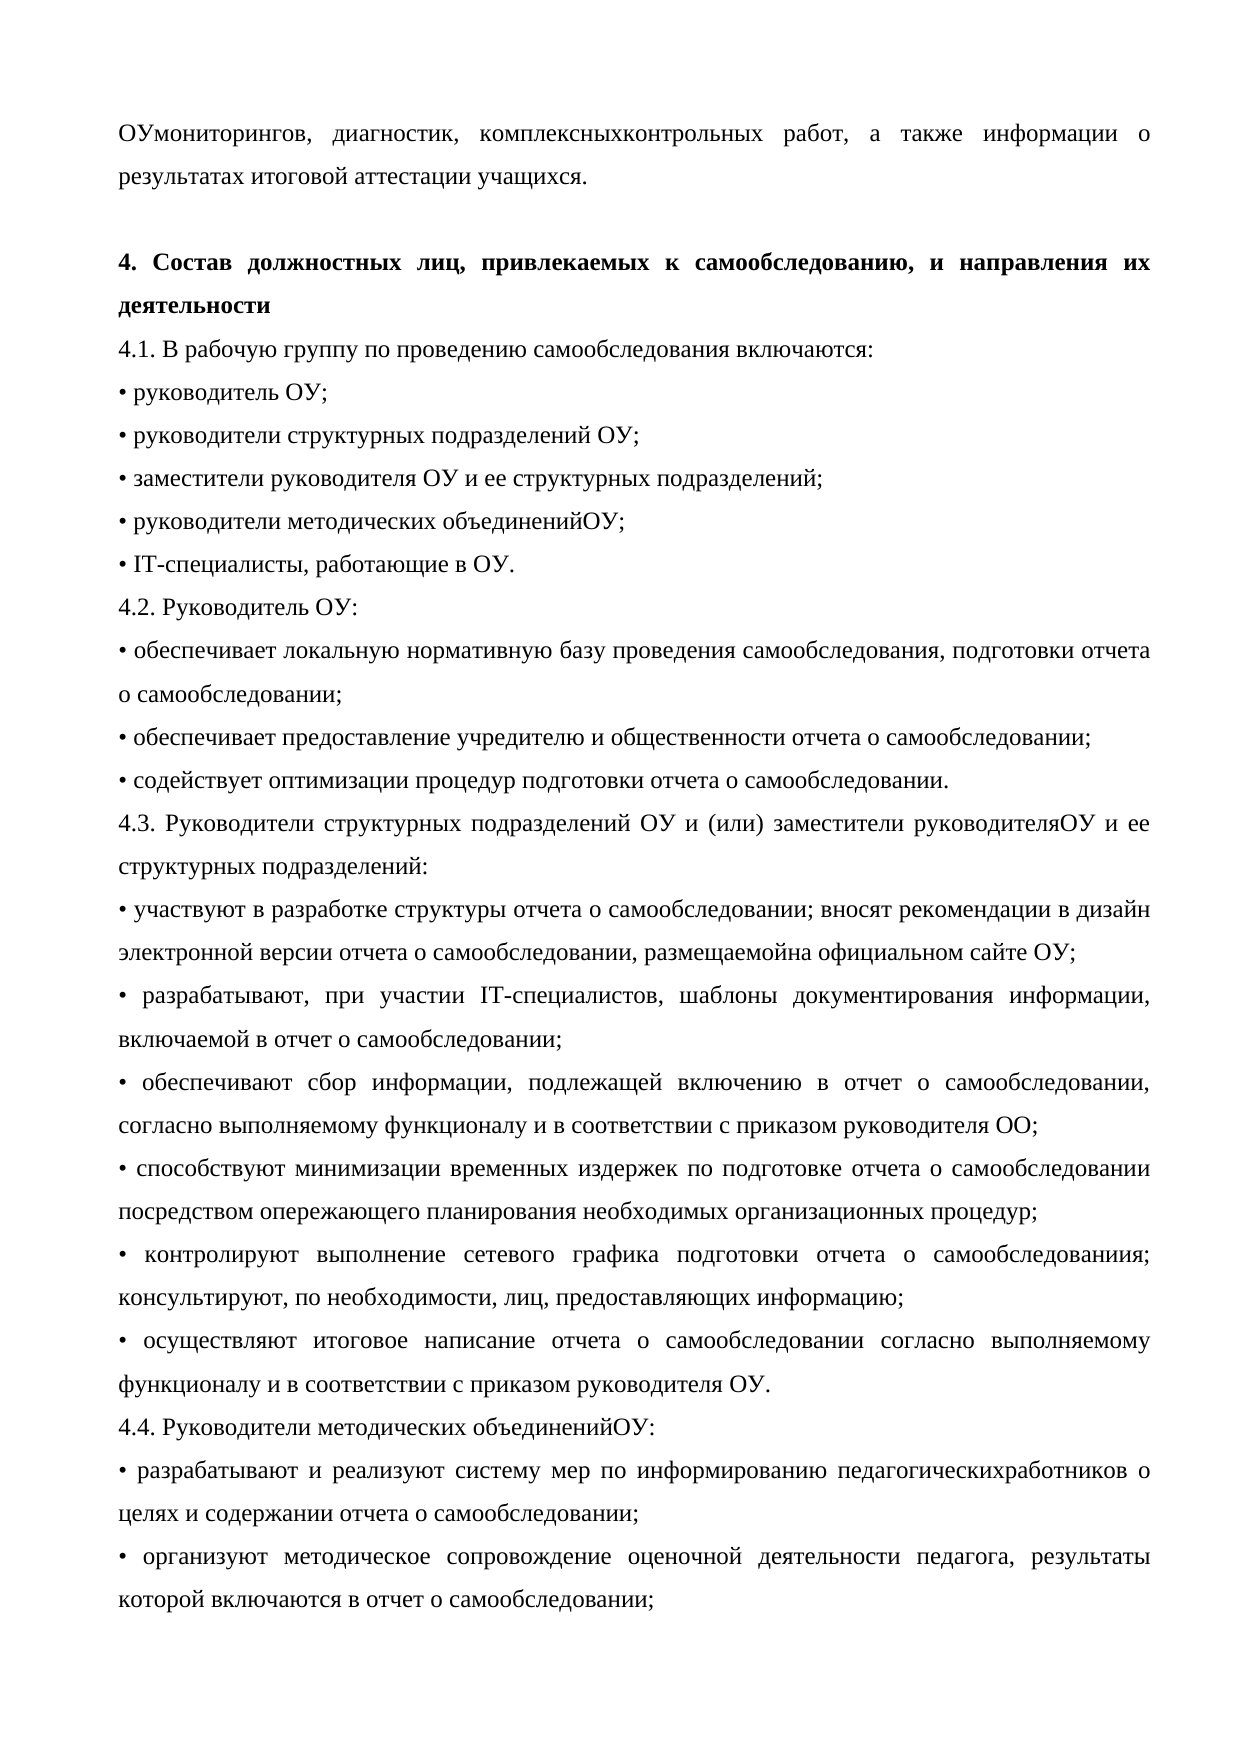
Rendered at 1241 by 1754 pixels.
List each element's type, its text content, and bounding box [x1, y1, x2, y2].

text • заместители руководителя ОУ и ее структурных подразделений; [118, 463, 1152, 492]
text 4.3. Руководители структурных подразделений ОУ и (или) заместители руководителяОУ и ее структурных подразделений: [118, 808, 1152, 880]
text • участвуют в разработке структуры отчета о самообследовании; вносят рекомендации в дизайн электронной версии отчета о самообследовании, размещаемойна официальном сайте ОУ; [118, 894, 1152, 966]
text • IT-специалисты, работающие в ОУ. [118, 549, 1152, 578]
text • осуществляют итоговое написание отчета о самообследовании согласно выполняемому функционалу и в соответствии с приказом руководителя ОУ. [118, 1326, 1152, 1397]
text • организуют методическое сопровождение оценочной деятельности педагога, результаты которой включаются в отчет о самообследовании; [118, 1541, 1152, 1613]
text 4.1. В рабочую группу по проведению самообследования включаются: [118, 334, 1152, 362]
text • обеспечивает локальную нормативную базу проведения самообследования, подготовки отчета о самообследовании; [118, 636, 1152, 707]
text • руководители методических объединенийОУ; [118, 506, 1152, 535]
text 4.4. Руководители методических объединенийОУ: [118, 1412, 1152, 1441]
text 4.2. Руководитель ОУ: [118, 592, 1152, 621]
text • руководитель ОУ; [118, 377, 1152, 406]
text • контролируют выполнение сетевого графика подготовки отчета о самообследованиия; консультируют, по необходимости, лиц, предоставляющих информацию; [118, 1239, 1152, 1311]
text • обеспечивает предоставление учредителю и общественности отчета о самообследовании; [118, 722, 1152, 751]
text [118, 118, 1152, 190]
text 4. Состав должностных лиц, привлекаемых к самообследованию, и направления их деятельности [118, 247, 1152, 319]
text • содействует оптимизации процедур подготовки отчета о самообследовании. [118, 765, 1152, 794]
text • руководители структурных подразделений ОУ; [118, 420, 1152, 449]
text • разрабатывают и реализуют систему мер по информированию педагогическихработников о целях и содержании отчета о самообследовании; [118, 1455, 1152, 1527]
text • разрабатывают, при участии IT-специалистов, шаблоны документирования информации, включаемой в отчет о самообследовании; [118, 981, 1152, 1052]
text • способствуют минимизации временных издержек по подготовке отчета о самообследовании посредством опережающего планирования необходимых организационных процедур; [118, 1153, 1152, 1225]
text • обеспечивают сбор информации, подлежащей включению в отчет о самообследовании, согласно выполняемому функционалу и в соответствии с приказом руководителя ОО; [118, 1067, 1152, 1139]
